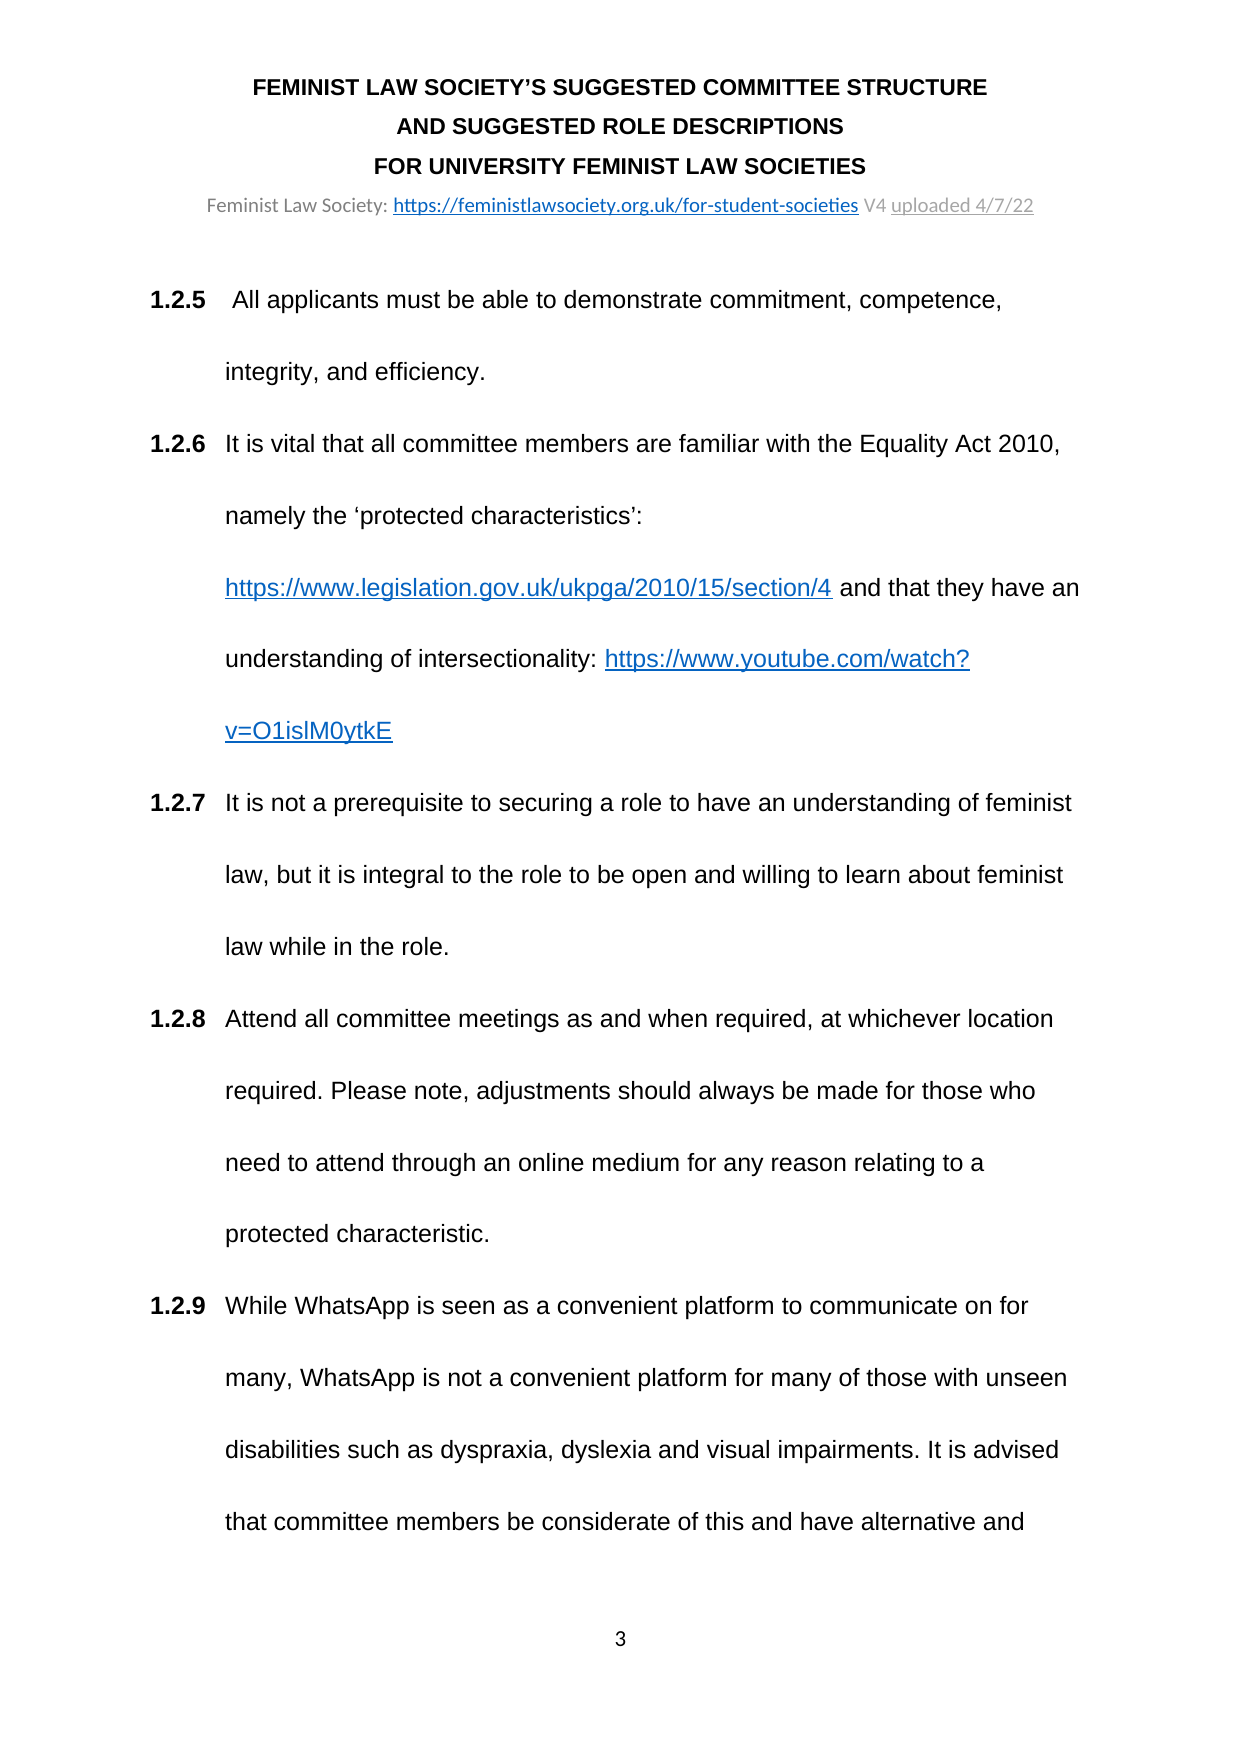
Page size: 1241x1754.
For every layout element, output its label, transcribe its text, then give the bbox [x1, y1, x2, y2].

list Attend all committee meetings as and when required, at whichever location required. Please note, adjustments should always be made for those who need to attend through an online medium for any reason relating to a protected characteristic. [150, 1004, 1090, 1248]
list It is vital that all committee members are familiar with the Equality Act 2010, namely the ‘protected characteristics’: https://www.legislation.gov.uk/ukpga/2010/15/section/4 and that they have an understanding of intersectionality: https://www.youtube.com/watch?v=O1islM0ytkE [150, 429, 1090, 745]
list It is not a prerequisite to securing a role to have an understanding of feminist law, but it is integral to the role to be open and willing to learn about feminist law while in the role. [150, 788, 1090, 961]
list All applicants must be able to demonstrate commitment, competence, integrity, and efficiency. [150, 285, 1090, 386]
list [150, 1291, 1090, 1536]
